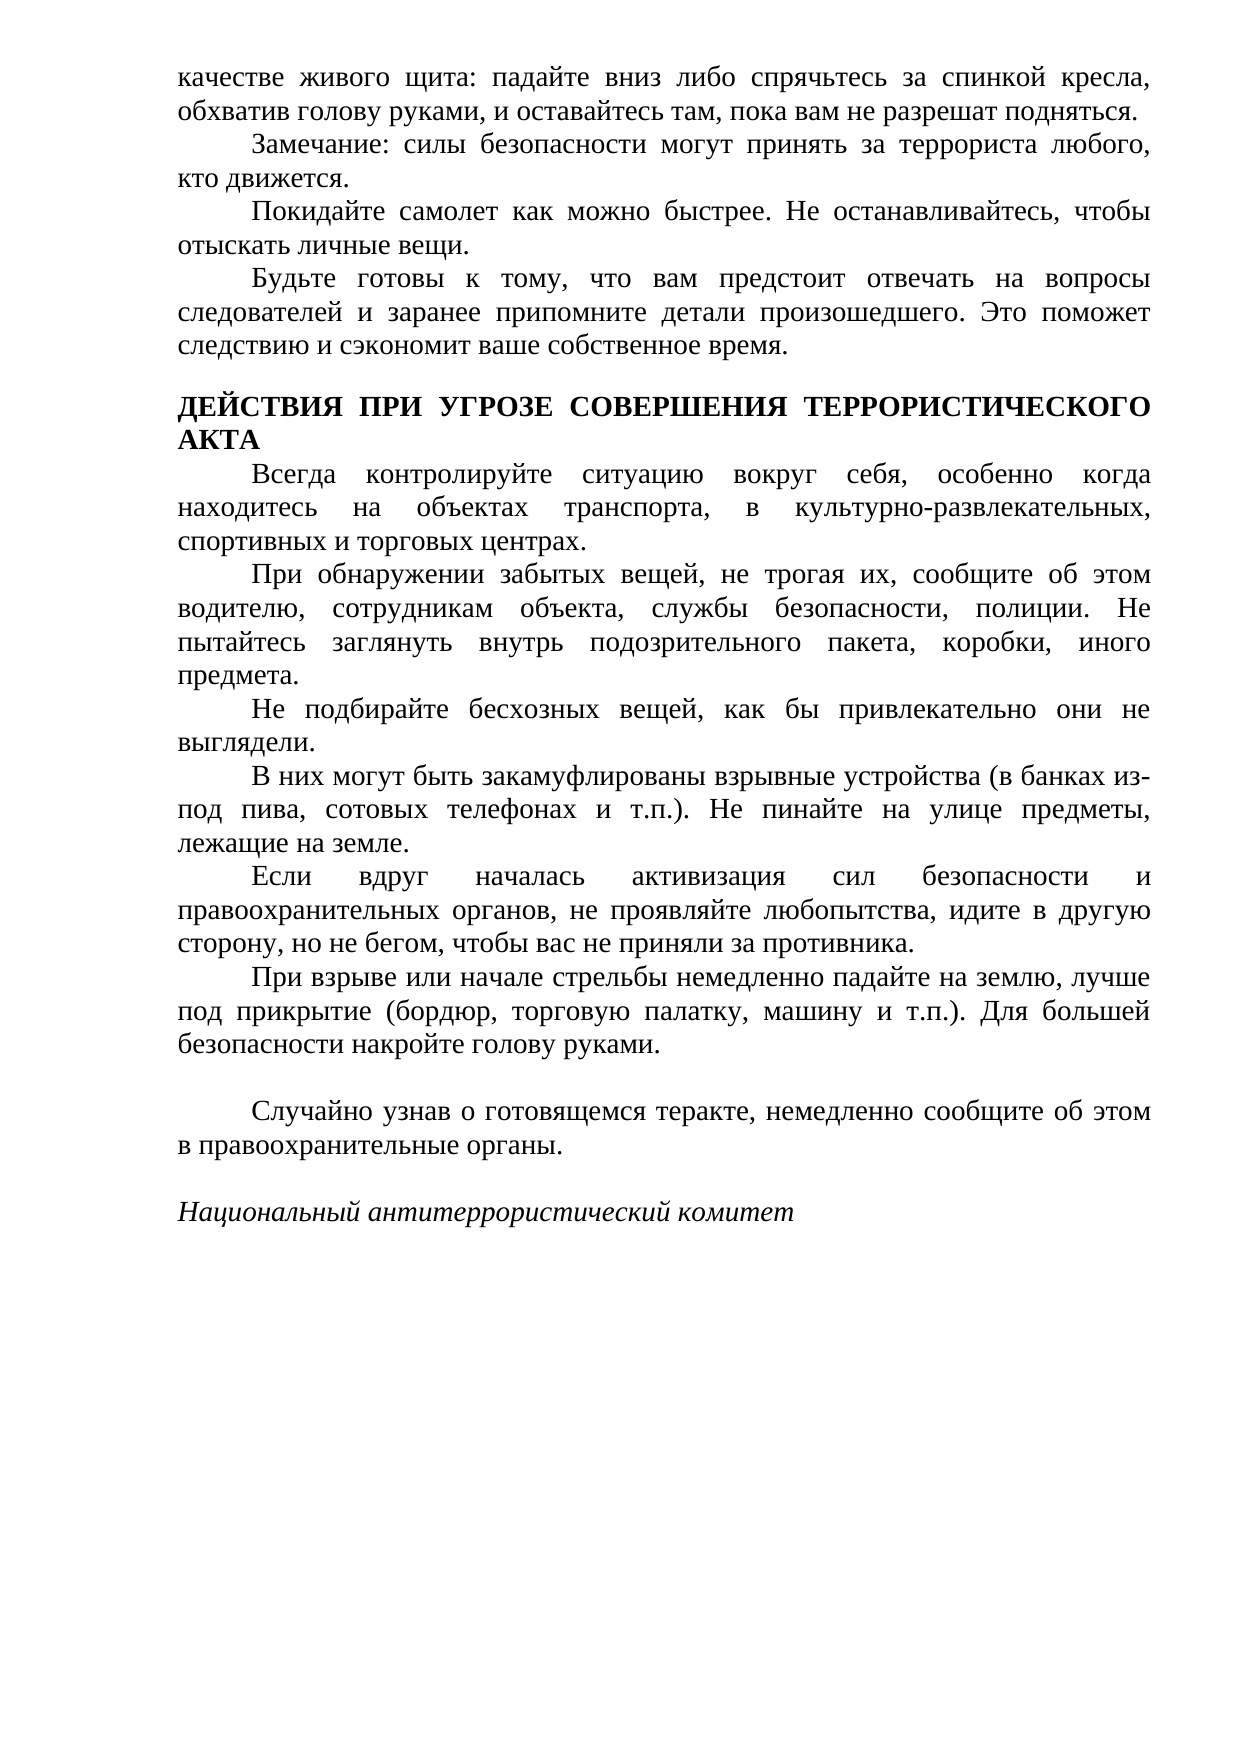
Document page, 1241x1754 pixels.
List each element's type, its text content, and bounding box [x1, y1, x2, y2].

text Национальный антитеррористический комитет [177, 1194, 1152, 1227]
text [177, 59, 1152, 126]
text Случайно узнав о готовящемся теракте, немедленно сообщите об этом в правоохранительные органы. [177, 1093, 1152, 1160]
text Будьте готовы к тому, что вам предстоит отвечать на вопросы следователей и заранее припомните детали произошедшего. Это поможет следствию и сэкономит ваше собственное время. [177, 260, 1152, 361]
text Если вдруг началась активизация сил безопасности и правоохранительных органов, не проявляйте любопытства, идите в другую сторону, но не бегом, чтобы вас не приняли за противника. [177, 858, 1152, 959]
text Всегда контролируйте ситуацию вокруг себя, особенно когда находитесь на объектах транспорта, в культурно-развлекательных, спортивных и торговых центрах. [177, 456, 1152, 557]
text Покидайте самолет как можно быстрее. Не останавливайтесь, чтобы отыскать личные вещи. [177, 193, 1152, 260]
text При взрыве или начале стрельбы немедленно падайте на землю, лучше под прикрытие (бордюр, торговую палатку, машину и т.п.). Для большей безопасности накройте голову руками. [177, 959, 1152, 1060]
text ДЕЙСТВИЯ ПРИ УГРОЗЕ СОВЕРШЕНИЯ ТЕРРОРИСТИЧЕСКОГО АКТА [177, 389, 1152, 456]
text Замечание: силы безопасности могут принять за террориста любого, кто движется. [177, 126, 1152, 193]
text Не подбирайте бесхозных вещей, как бы привлекательно они не выглядели. [177, 691, 1152, 758]
text В них могут быть закамуфлированы взрывные устройства (в банках из-под пива, сотовых телефонах и т.п.). Не пинайте на улице предметы, лежащие на земле. [177, 758, 1152, 858]
text При обнаружении забытых вещей, не трогая их, сообщите об этом водителю, сотрудникам объекта, службы безопасности, полиции. Не пытайтесь заглянуть внутрь подозрительного пакета, коробки, иного предмета. [177, 557, 1152, 691]
